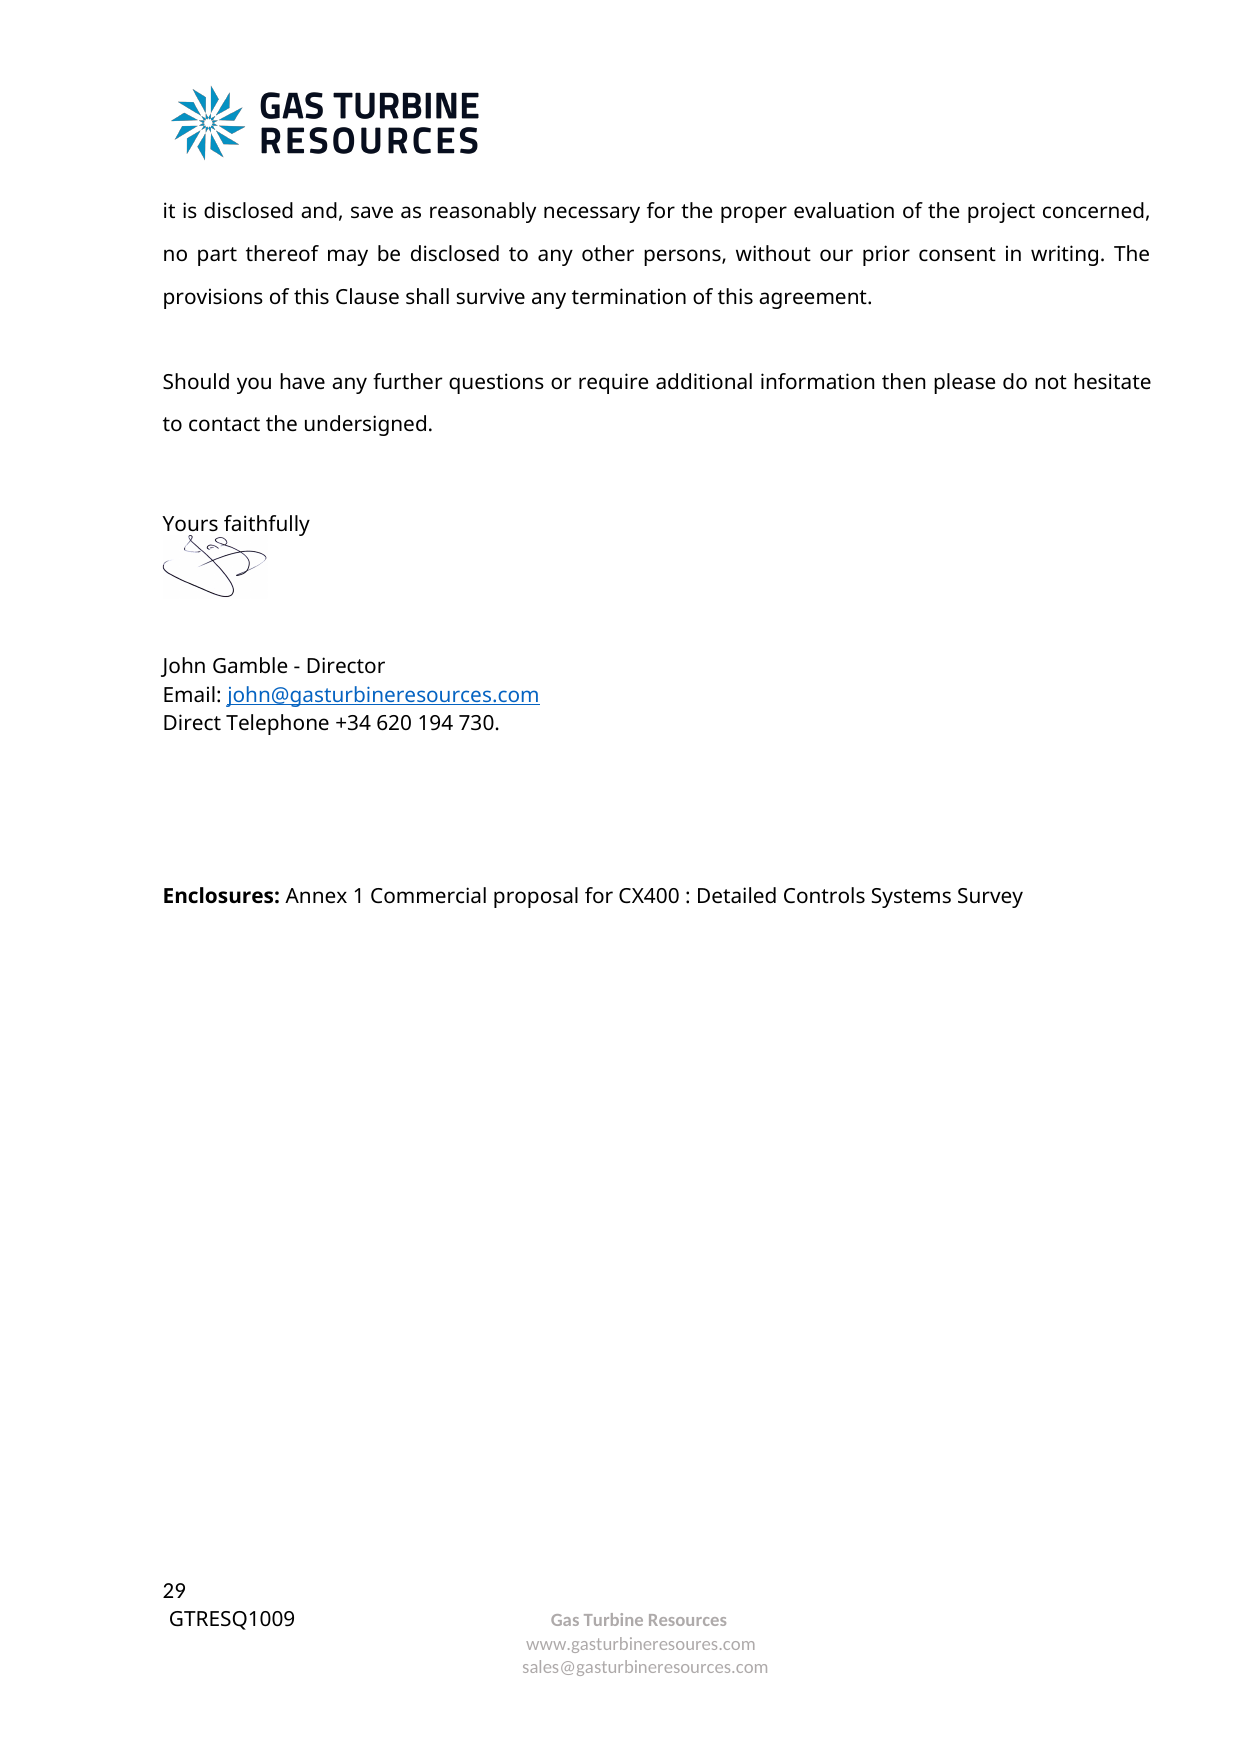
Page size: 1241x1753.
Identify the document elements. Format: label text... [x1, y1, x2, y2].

text Enclosures: Annex 1 Commercial proposal for CX400 : Detailed Controls Systems Survey [162, 881, 1152, 909]
text John Gamble - Director [162, 651, 1152, 680]
text Direct Telephone +34 620 194 730. [162, 708, 1152, 737]
text Yours faithfully [162, 509, 1152, 537]
picture [162, 535, 268, 599]
picture [162, 73, 498, 179]
text Should you have any further questions or require additional information then please do not hesitate to contact the undersigned. [162, 367, 1152, 438]
text Email: john@gasturbineresources.com [162, 680, 1152, 708]
